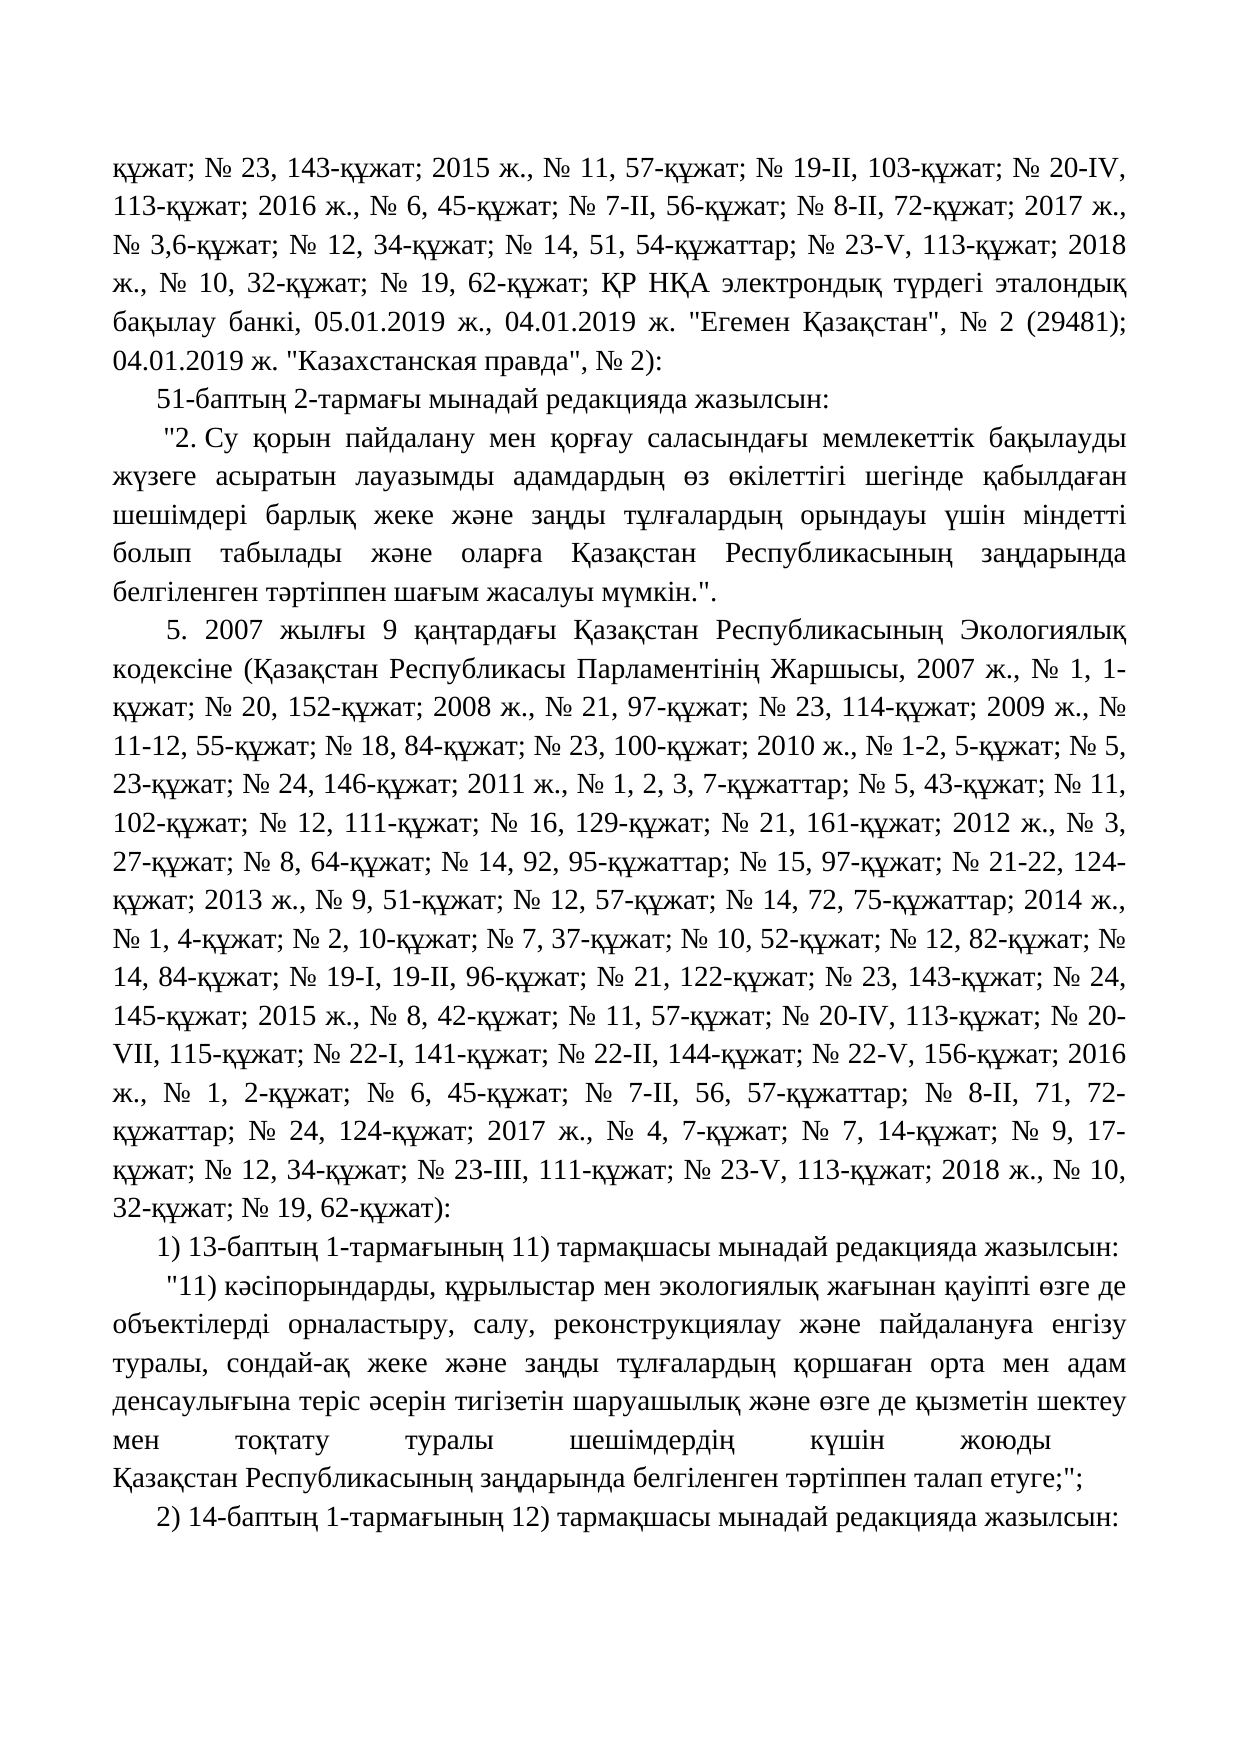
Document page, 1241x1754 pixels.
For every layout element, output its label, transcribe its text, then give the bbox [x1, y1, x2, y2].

text 2) 14-баптың 1-тармағының 12) тармақшасы мынадай редакцияда жазылсын: [112, 1499, 1128, 1532]
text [112, 150, 1128, 376]
text "2. Су қорын пайдалану мен қорғау саласындағы мемлекеттiк бақылауды жүзеге асыратын лауазымды адамдардың өз өкiлеттiгi шегiнде қабылдаған шешiмдерi барлық жеке және заңды тұлғалардың орындауы үшін мiндеттi болып табылады және оларға Қазақстан Республикасының заңдарында белгіленген тәртіппен шағым жасалуы мүмкін.". [112, 420, 1128, 607]
text 5. 2007 жылғы 9 қаңтардағы Қазақстан Республикасының Экологиялық кодексіне (Қазақстан Республикасы Парламентінің Жаршысы, 2007 ж., № 1, 1-құжат; № 20, 152-құжат; 2008 ж., № 21, 97-құжат; № 23, 114-құжат; 2009 ж., № 11-12, 55-құжат; № 18, 84-құжат; № 23, 100-құжат; 2010 ж., № 1-2, 5-құжат; № 5, 23-құжат; № 24, 146-құжат; 2011 ж., № 1, 2, 3, 7-құжаттар; № 5, 43-құжат; № 11, 102-құжат; № 12, 111-құжат; № 16, 129-құжат; № 21, 161-құжат; 2012 ж., № 3, 27-құжат; № 8, 64-құжат; № 14, 92, 95-құжаттар; № 15, 97-құжат; № 21-22, 124-құжат; 2013 ж., № 9, 51-құжат; № 12, 57-құжат; № 14, 72, 75-құжаттар; 2014 ж., № 1, 4-құжат; № 2, 10-құжат; № 7, 37-құжат; № 10, 52-құжат; № 12, 82-құжат; № 14, 84-құжат; № 19-I, 19-II, 96-құжат; № 21, 122-құжат; № 23, 143-құжат; № 24, 145-құжат; 2015 ж., № 8, 42-құжат; № 11, 57-құжат; № 20-IV, 113-құжат; № 20-VII, 115-құжат; № 22-I, 141-құжат; № 22-II, 144-құжат; № 22-V, 156-құжат; 2016 ж., № 1, 2-құжат; № 6, 45-құжат; № 7-II, 56, 57-құжаттар; № 8-II, 71, 72-құжаттар; № 24, 124-құжат; 2017 ж., № 4, 7-құжат; № 7, 14-құжат; № 9, 17-құжат; № 12, 34-құжат; № 23-III, 111-құжат; № 23-V, 113-құжат; 2018 ж., № 10, 32-құжат; № 19, 62-құжат): [112, 612, 1128, 1224]
text "11) кәсiпорындарды, құрылыстар мен экологиялық жағынан қауiптi өзге де объектiлердi орналастыру, салу, реконструкциялау және пайдалануға енгізу туралы, сондай-ақ жеке және заңды тұлғалардың қоршаған орта мен адам денсаулығына терiс әсерін тигізетiн шаруашылық және өзге де қызметiн шектеу мен тоқтату туралы шешiмдердiң күшiн жоюды Қазақстан Республикасының заңдарында белгіленген тәртiппен талап етуге;"; [112, 1268, 1128, 1494]
text 1) 13-баптың 1-тармағының 11) тармақшасы мынадай редакцияда жазылсын: [112, 1229, 1128, 1263]
text 51-баптың 2-тармағы мынадай редакцияда жазылсын: [112, 381, 1128, 415]
